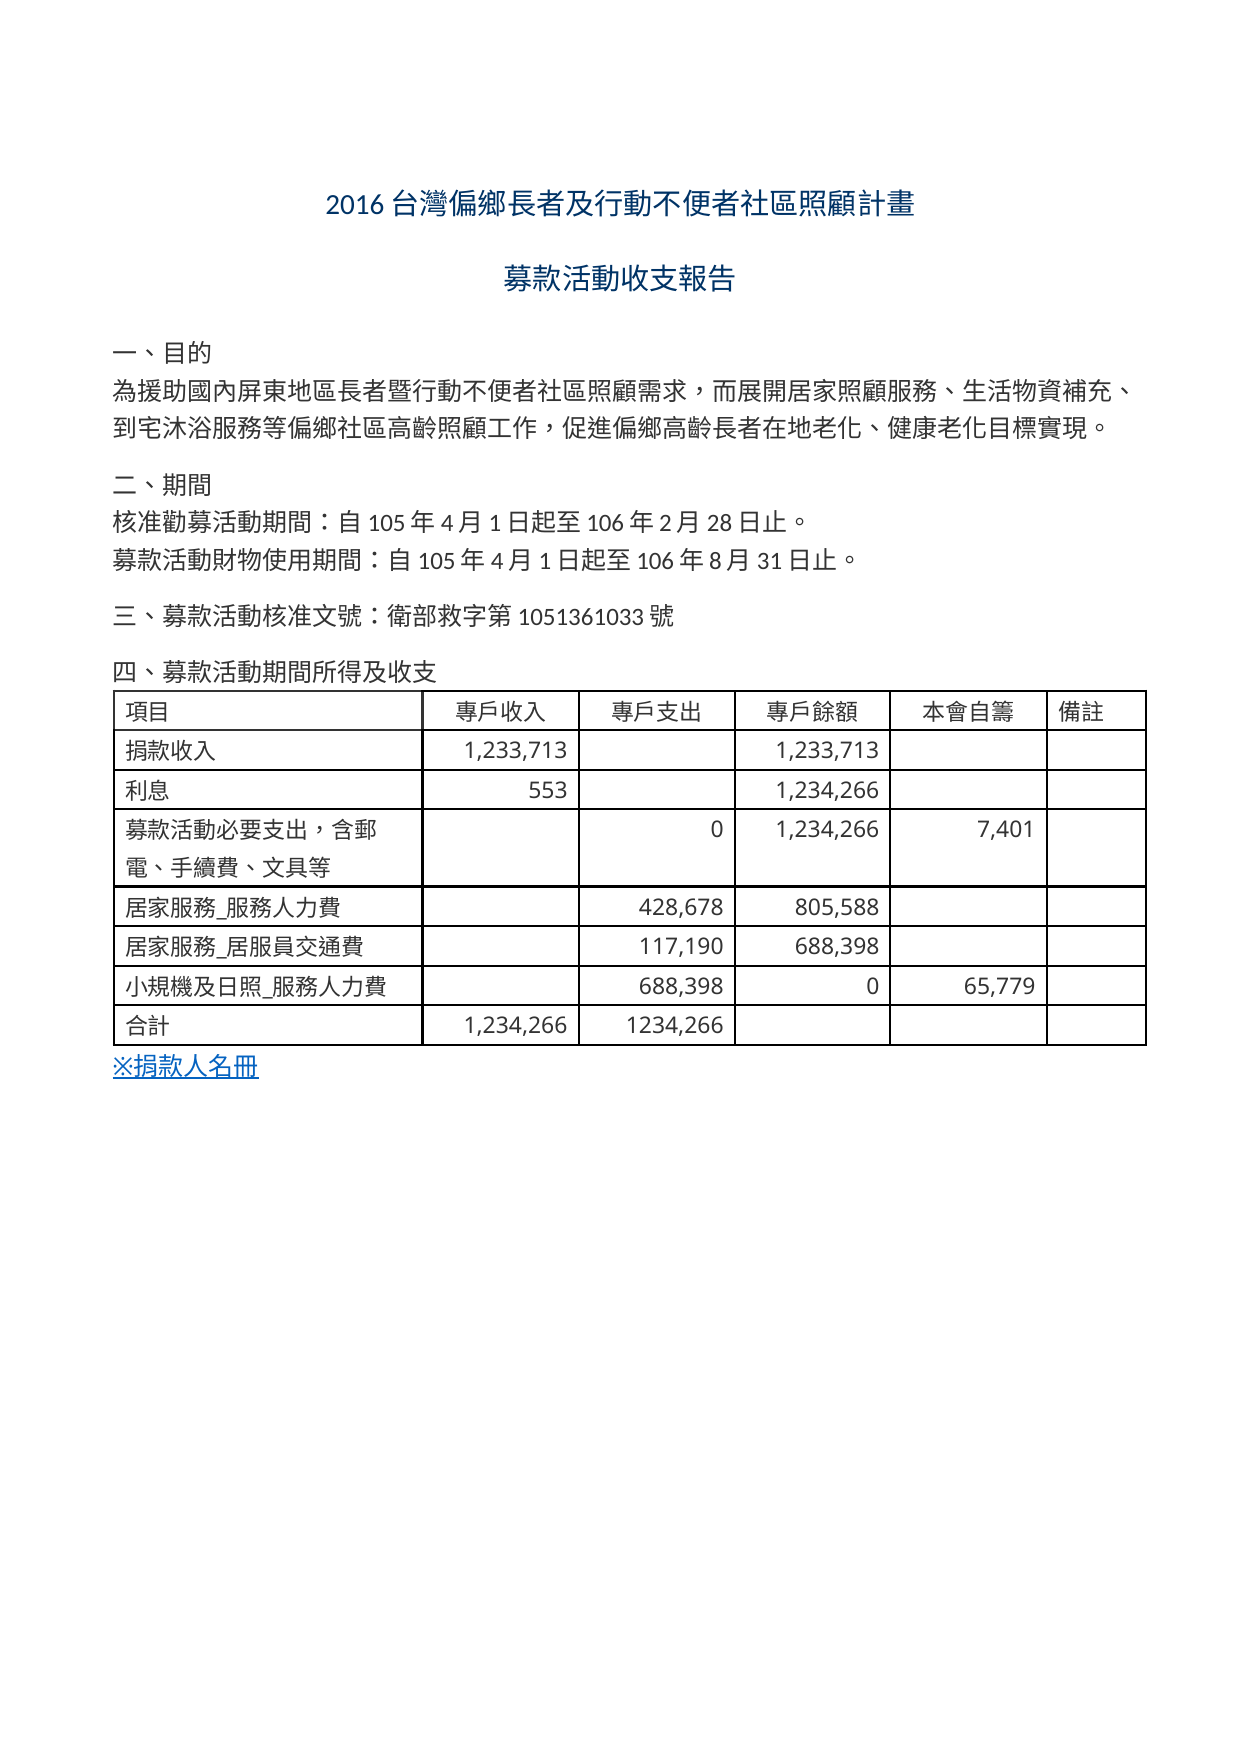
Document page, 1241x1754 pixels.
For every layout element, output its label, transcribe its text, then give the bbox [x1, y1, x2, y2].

table_cell 0 [580, 810, 734, 885]
table_cell 688,398 [580, 967, 734, 1004]
table_cell [1048, 771, 1145, 808]
table_cell 1,233,713 [736, 731, 889, 769]
table_header 專戶支出 [580, 692, 734, 729]
table_cell 利息 [115, 771, 421, 808]
text 三、募款活動核准文號：衛部救字第1051361033號 [112, 596, 1128, 633]
table_cell 688,398 [736, 927, 889, 964]
table_header 專戶收入 [424, 692, 578, 729]
table_cell [424, 888, 578, 925]
table_cell [891, 888, 1046, 925]
text 2016台灣偏鄉長者及行動不便者社區照顧計畫 [112, 164, 1128, 239]
table_cell 小規機及日照_服務人力費 [115, 967, 421, 1004]
table_cell 1,234,266 [736, 771, 889, 808]
table_cell 553 [424, 771, 578, 808]
table_cell [736, 1006, 889, 1044]
table_cell 0 [736, 967, 889, 1004]
table_header 項目 [115, 692, 421, 729]
table_cell 65,779 [891, 967, 1046, 1004]
table_cell 805,588 [736, 888, 889, 925]
table_cell [891, 771, 1046, 808]
table_header 專戶餘額 [736, 692, 889, 729]
table_cell [424, 967, 578, 1004]
text 一、目的 為援助國內屏東地區長者暨行動不便者社區照顧需求，而展開居家照顧服務、生活物資補充、到宅沐浴服務等偏鄉社區高齡照顧工作，促進偏鄉高齡長者在地老化、健康老化目標實現。 [112, 333, 1128, 446]
table_cell [424, 927, 578, 964]
table_cell 居家服務_居服員交通費 [115, 927, 421, 964]
table_cell [1048, 810, 1145, 885]
text 二、期間 核准勸募活動期間：自105年4月1日起至106年2月28日止。 募款活動財物使用期間：自105年4月1日起至106年8月31日止。 [112, 464, 1128, 577]
table_cell [424, 810, 578, 885]
table_cell 1234,266 [580, 1006, 734, 1044]
text 募款活動收支報告 [112, 239, 1128, 314]
table_cell [580, 771, 734, 808]
text 四、募款活動期間所得及收支 [112, 652, 1128, 689]
table_cell 428,678 [580, 888, 734, 925]
table_cell [891, 1006, 1046, 1044]
table_cell [1048, 888, 1145, 925]
table_cell 募款活動必要支出，含郵電、手續費、文具等 [115, 810, 421, 885]
table_cell [1048, 1006, 1145, 1044]
table_header 本會自籌 [891, 692, 1046, 729]
table_cell [1048, 731, 1145, 769]
table_cell [580, 731, 734, 769]
table_cell 7,401 [891, 810, 1046, 885]
table_cell 居家服務_服務人力費 [115, 888, 421, 925]
table_cell 1,233,713 [424, 731, 578, 769]
table_cell [1048, 967, 1145, 1004]
table_cell 1,234,266 [736, 810, 889, 885]
table_cell [891, 731, 1046, 769]
text ※捐款人名冊 [112, 1046, 1128, 1083]
table_cell 合計 [115, 1006, 421, 1044]
table_cell [891, 927, 1046, 964]
table_header 備註 [1048, 692, 1145, 729]
table_cell 1,234,266 [424, 1006, 578, 1044]
table_cell 117,190 [580, 927, 734, 964]
table_cell [1048, 927, 1145, 964]
table_cell 捐款收入 [115, 731, 421, 769]
